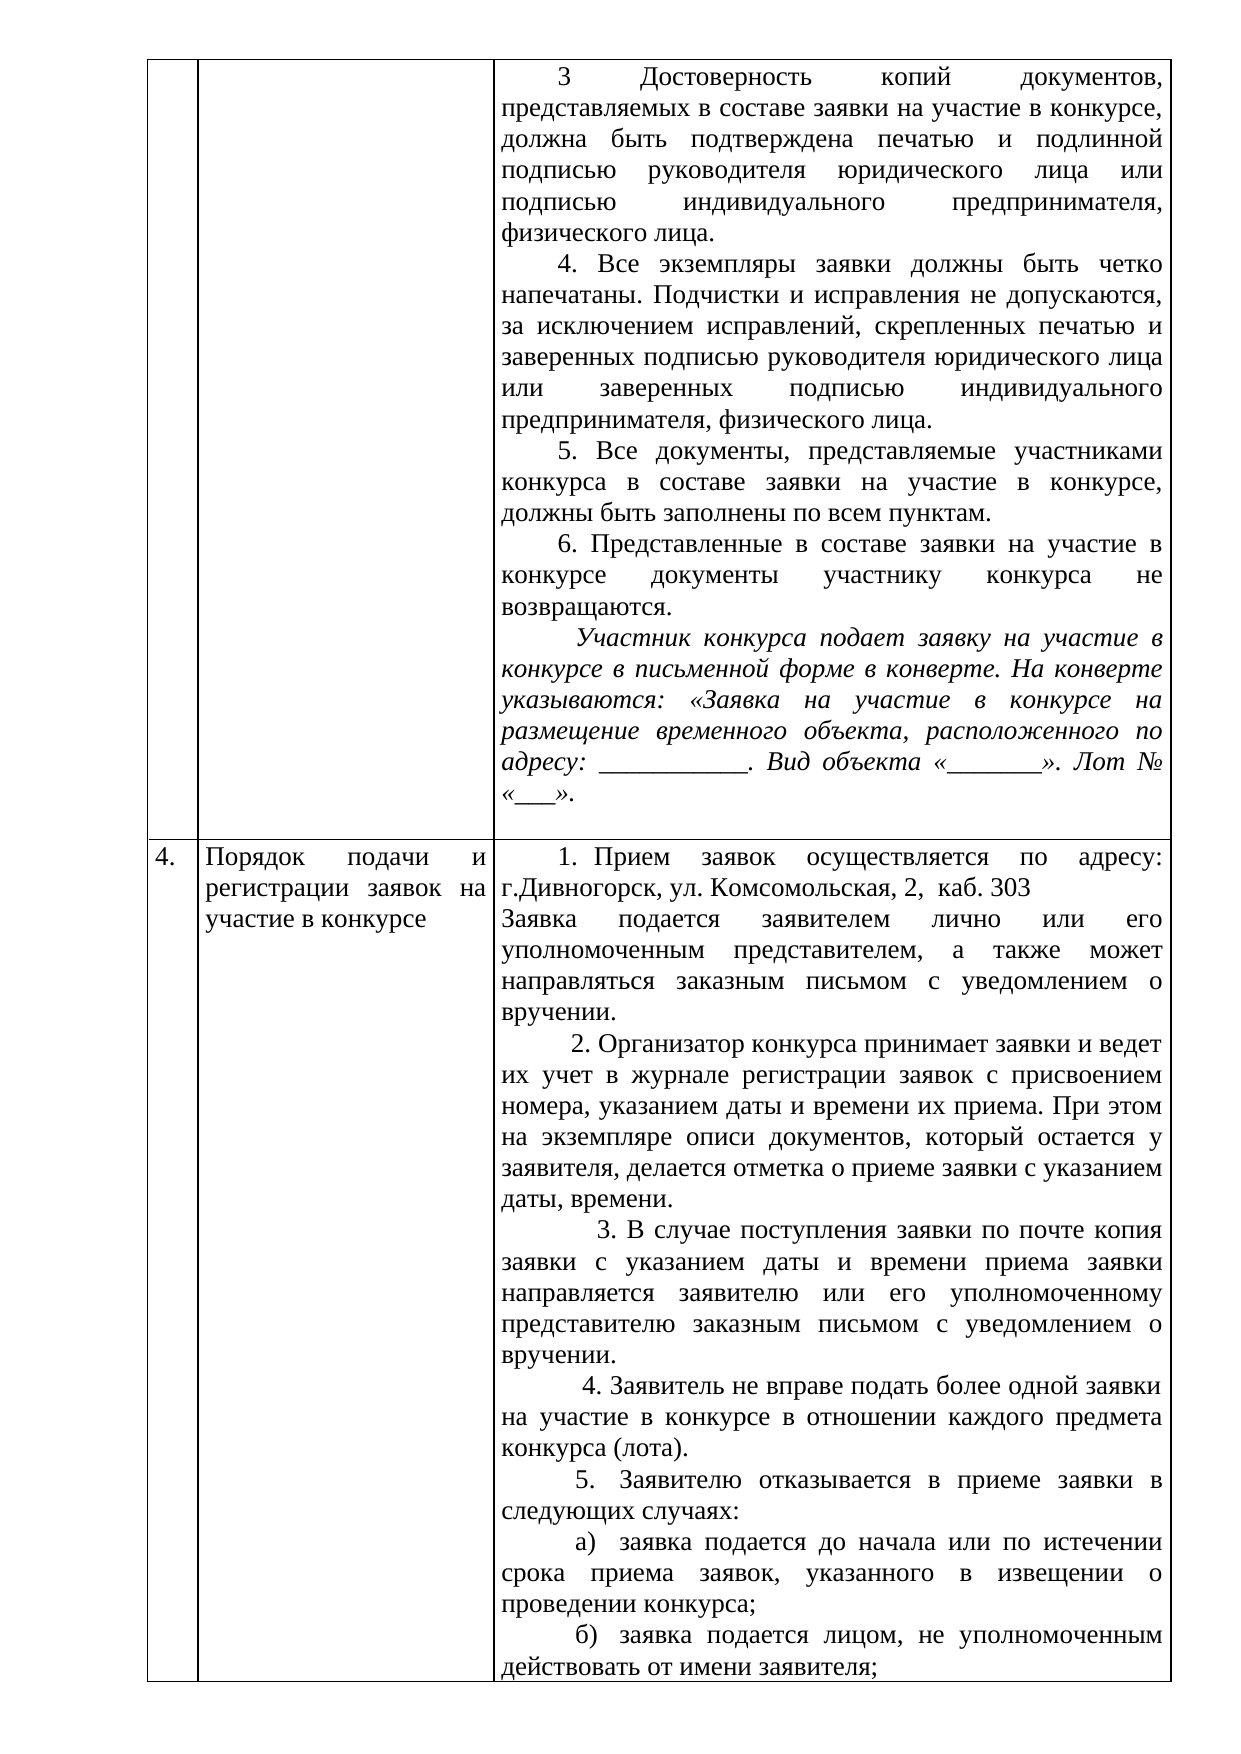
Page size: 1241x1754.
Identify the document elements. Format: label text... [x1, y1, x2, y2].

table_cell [495, 60, 1170, 839]
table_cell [199, 60, 493, 839]
table_cell 4. [148, 840, 197, 1681]
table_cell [495, 840, 1170, 1681]
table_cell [199, 840, 493, 1681]
table_cell 3. [148, 60, 197, 839]
